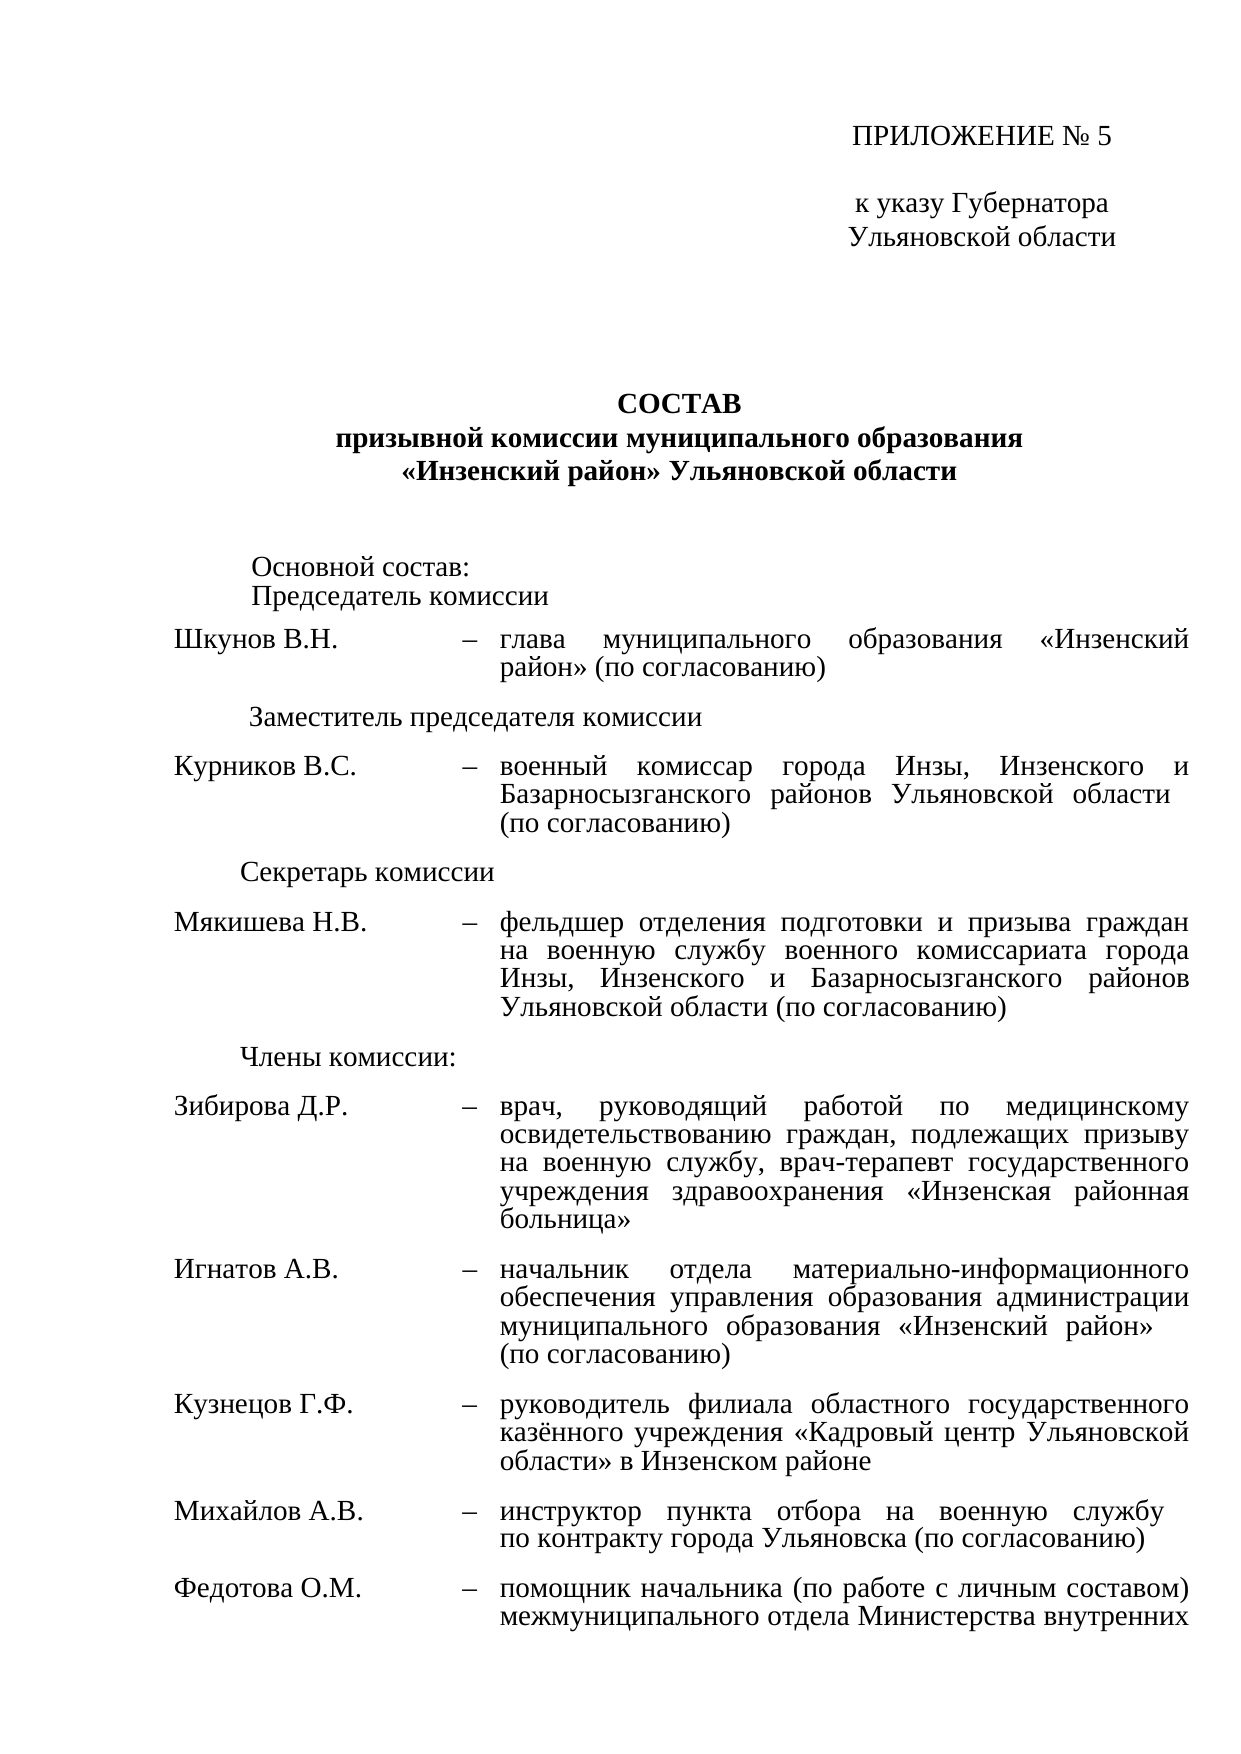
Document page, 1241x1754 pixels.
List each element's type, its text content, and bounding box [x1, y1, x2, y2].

table_cell Курников В.С. [163, 753, 451, 859]
table_cell руководитель филиала областного государственного казённого учреждения «Кадровый центр Ульяновской области» в Инзенском районе [488, 1391, 1201, 1497]
table_cell – [451, 1391, 488, 1497]
text ПРИЛОЖЕНИЕ № 5 [783, 118, 1181, 152]
table_cell Федотова О.М. [163, 1575, 451, 1632]
table_cell – [451, 1575, 488, 1632]
text «Инзенский район» Ульяновской области [177, 453, 1181, 487]
table_cell – [451, 1256, 488, 1391]
table_cell Михайлов А.В. [163, 1497, 451, 1575]
table_cell Кузнецов Г.Ф. [163, 1391, 451, 1497]
table_cell Секретарь комиссии [163, 859, 1201, 908]
text Председатель комиссии [177, 583, 1181, 611]
table_cell военный комиссар города Инзы, Инзенского и Базарносызганского районов Ульяновской области (по согласованию) [488, 753, 1201, 859]
table_cell Заместитель председателя комиссии [163, 704, 1201, 753]
table_cell – [451, 908, 488, 1043]
table_cell – [451, 753, 488, 859]
table_header – [451, 626, 488, 703]
table_cell Зибирова Д.Р. [163, 1093, 451, 1256]
table_cell фельдшер отделения подготовки и призыва граждан на военную службу военного комиссариата города Инзы, Инзенского и Базарносызганского районов Ульяновской области (по согласованию) [488, 908, 1201, 1043]
table_header глава муниципального образования «Инзенский район» (по согласованию) [488, 626, 1201, 703]
table_cell – [451, 1093, 488, 1256]
table_cell Мякишева Н.В. [163, 908, 451, 1043]
text СОСТАВ [177, 386, 1181, 420]
table_cell начальник отдела материально-информационного обеспечения управления образования администрации муниципального образования «Инзенский район» (по согласованию) [488, 1256, 1201, 1391]
text к указу Губернатора Ульяновской области [783, 185, 1181, 252]
table_cell Члены комиссии: [163, 1043, 1201, 1092]
table_cell врач, руководящий работой по медицинскому освидетельствованию граждан, подлежащих призыву на военную службу, врач-терапевт государственного учреждения здравоохранения «Инзенская районная больница» [488, 1093, 1201, 1256]
table_cell инструктор пункта отбора на военную службу по контракту города Ульяновска (по согласованию) [488, 1497, 1201, 1575]
text призывной комиссии муниципального образования [177, 420, 1181, 453]
table_header Шкунов В.Н. [163, 626, 451, 703]
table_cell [488, 1575, 1201, 1632]
table_cell – [451, 1497, 488, 1575]
text Основной состав: [177, 554, 1181, 583]
table_cell Игнатов А.В. [163, 1256, 451, 1391]
